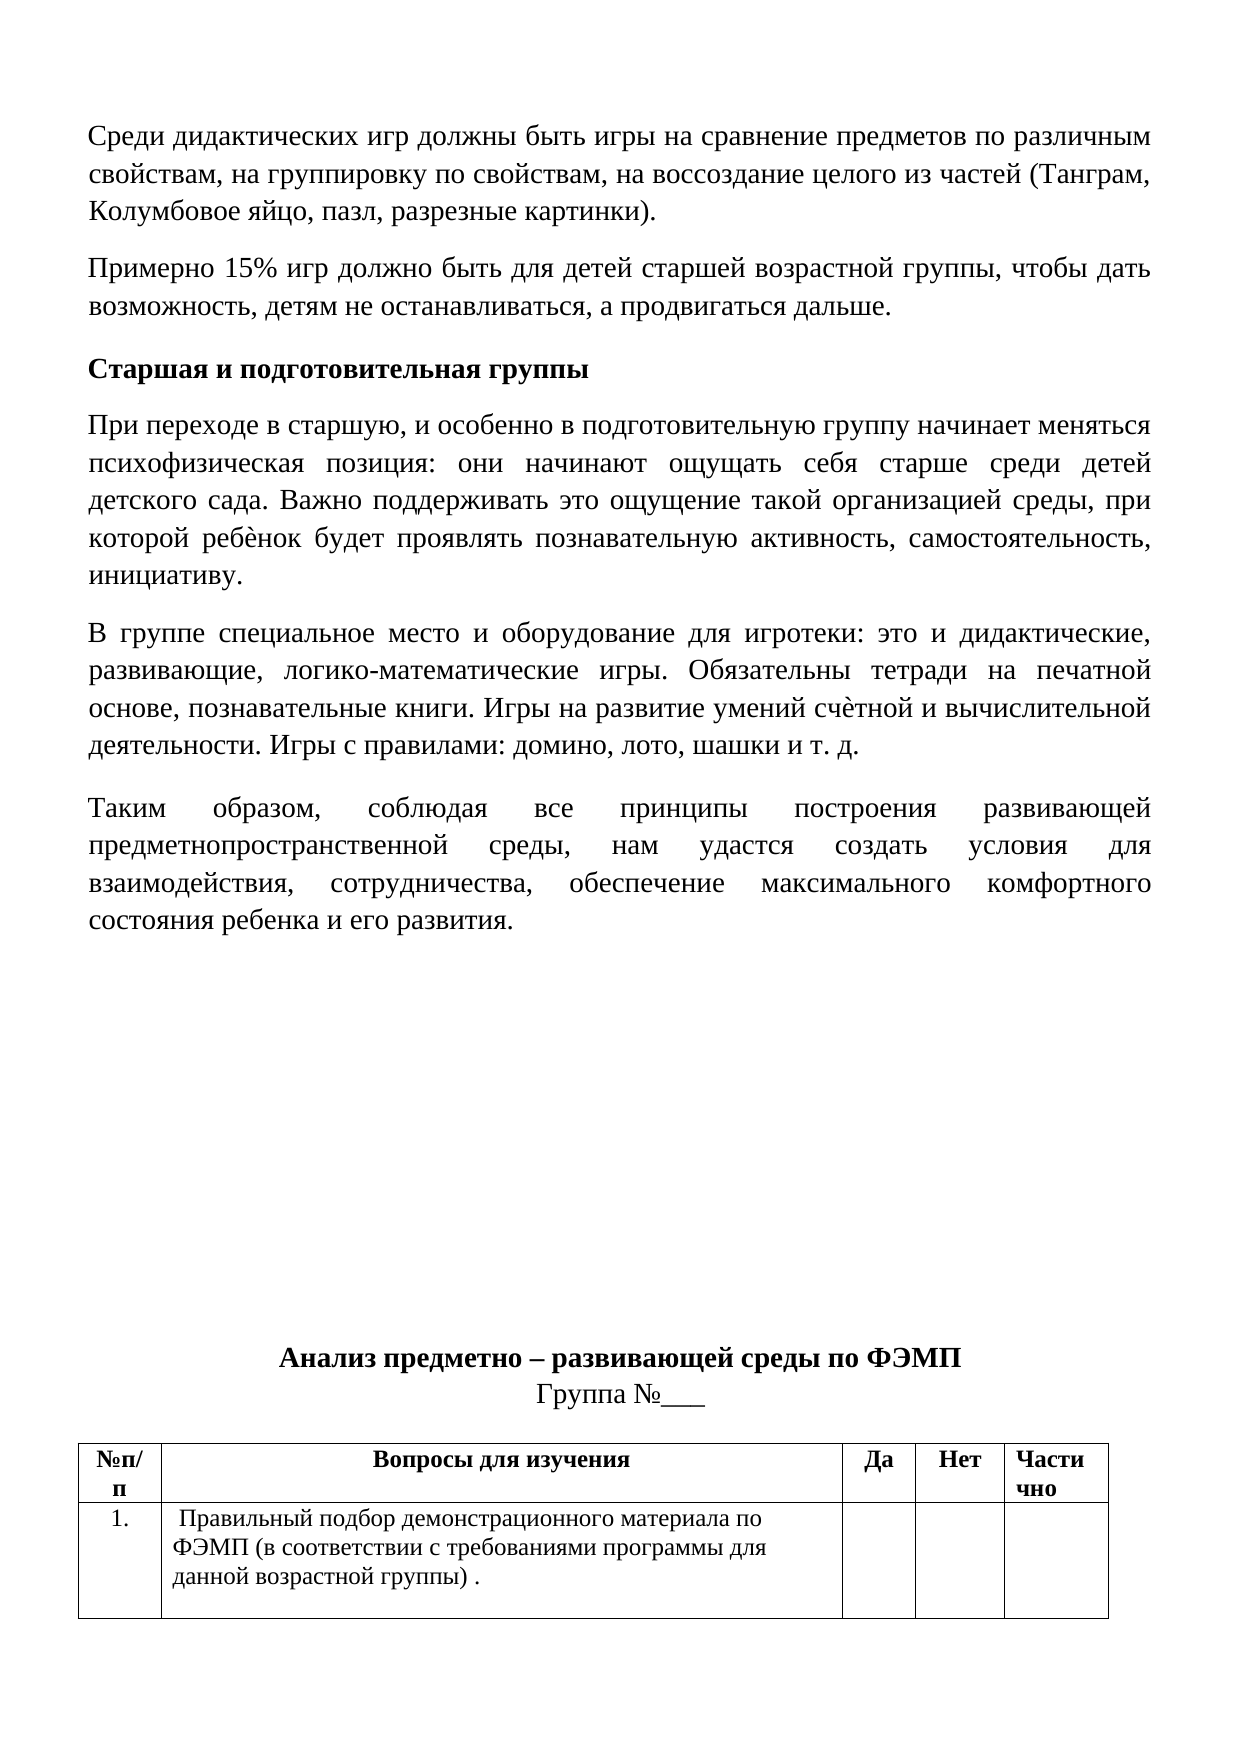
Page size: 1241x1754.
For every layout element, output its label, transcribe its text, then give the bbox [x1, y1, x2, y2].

table_cell [916, 1503, 1004, 1618]
table_cell [843, 1503, 915, 1618]
table_header Вопросы для изучения [162, 1444, 842, 1502]
table_cell Правильный подбор демонстрационного материала по ФЭМП (в соответствии с требованиями программы для данной возрастной группы) . [162, 1503, 842, 1618]
text Старшая и подготовительная группы [87, 351, 1152, 385]
text Среди дидактических игр должны быть игры на сравнение предметов по различным свойствам, на группировку по свойствам, на воссоздание целого из частей (Танграм, Колумбовое яйцо, пазл, разрезные картинки). [87, 118, 1152, 227]
table_cell 1. [79, 1503, 161, 1618]
text В группе специальное место и оборудование для игротеки: это и дидактические, развивающие, логико-математические игры. Обязательны тетради на печатной основе, познавательные книги. Игры на развитие умений счѐтной и вычислительной деятельности. Игры с правилами: домино, лото, шашки и т. д. [87, 615, 1152, 761]
text Таким образом, соблюдая все принципы построения развивающей предметнопространственной среды, нам удастся создать условия для взаимодействия, сотрудничества, обеспечение максимального комфортного состояния ребенка и его развития. [87, 790, 1152, 936]
table_header Части чно [1005, 1444, 1108, 1502]
table_header Да [843, 1444, 915, 1502]
table_cell [1005, 1503, 1108, 1618]
text При переходе в старшую, и особенно в подготовительную группу начинает меняться психофизическая позиция: они начинают ощущать себя старше среди детей детского сада. Важно поддерживать это ощущение такой организацией среды, при которой ребѐнок будет проявлять познавательную активность, самостоятельность, инициативу. [87, 407, 1152, 591]
table_header №п/ п [79, 1444, 161, 1502]
text Анализ предметно – развивающей среды по ФЭМП [89, 1340, 962, 1373]
subtitle Группа №___ [89, 1376, 1152, 1409]
table_header Нет [916, 1444, 1004, 1502]
text Примерно 15% игр должно быть для детей старшей возрастной группы, чтобы дать возможность, детям не останавливаться, а продвигаться дальше. [87, 251, 1152, 322]
